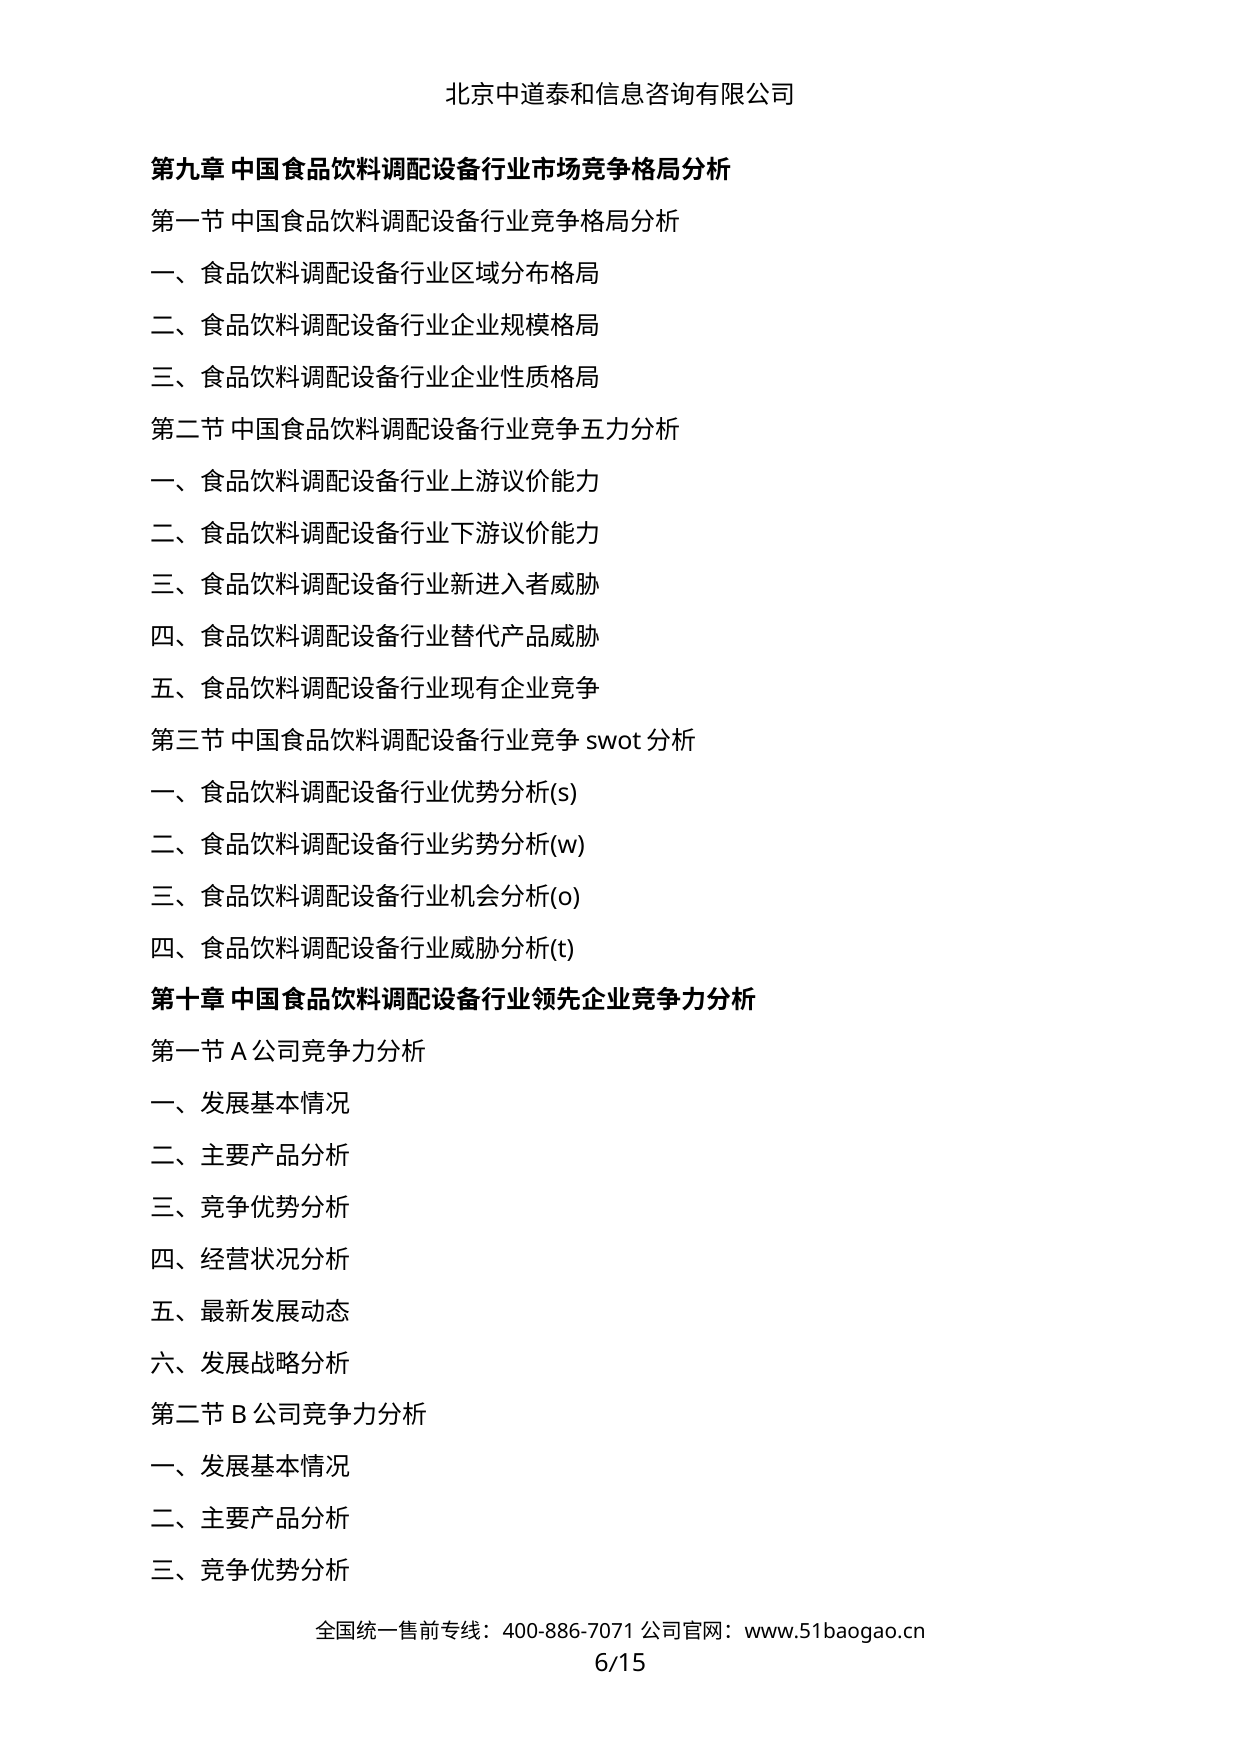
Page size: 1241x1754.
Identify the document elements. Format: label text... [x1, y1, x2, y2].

text 第二节 B公司竞争力分析 [150, 1395, 1090, 1431]
text 四、​​​​​​​​​​​​​​​​​​​​​​​​​​食品饮料调配设备行业替代产品威胁 [150, 617, 1090, 653]
text 二、​​​​​​​​​​​​​​​​​​​​​​​​​​食品饮料调配设备行业劣势分析(w) [150, 824, 1090, 861]
text 三、​​​​​​​​​​​​​​​​​​​​​​​​​​食品饮料调配设备行业机会分析(o) [150, 876, 1090, 912]
text 五、最新发展动态 [150, 1291, 1090, 1327]
text 一、发展基本情况 [150, 1447, 1090, 1483]
text 二、​​​​​​​​​​​​​​​​​​​​​​​​​​食品饮料调配设备行业企业规模格局 [150, 306, 1090, 342]
text 四、经营状况分析 [150, 1239, 1090, 1276]
text 三、竞争优势分析 [150, 1551, 1090, 1587]
text 一、发展基本情况 [150, 1084, 1090, 1120]
text 五、​​​​​​​​​​​​​​​​​​​​​​​​​​食品饮料调配设备行业现有企业竞争 [150, 669, 1090, 705]
text 一、​​​​​​​​​​​​​​​​​​​​​​​​​​食品饮料调配设备行业上游议价能力 [150, 461, 1090, 497]
text 第一节 中国​​​​​​​​​​​​​​​​​​​​​​​​​​食品饮料调配设备行业竞争格局分析 [150, 202, 1090, 238]
text 第一节 A公司竞争力分析 [150, 1032, 1090, 1068]
text 一、​​​​​​​​​​​​​​​​​​​​​​​​​​食品饮料调配设备行业优势分析(s) [150, 772, 1090, 809]
text 三、​​​​​​​​​​​​​​​​​​​​​​​​​​食品饮料调配设备行业新进入者威胁 [150, 565, 1090, 601]
text 第十章 中国​​​​​​​​​​​​​​​​​​​​​​​​​​食品饮料调配设备行业领先企业竞争力分析 [150, 980, 1090, 1016]
text 一、​​​​​​​​​​​​​​​​​​​​​​​​​​食品饮料调配设备行业区域分布格局 [150, 254, 1090, 290]
text 二、​​​​​​​​​​​​​​​​​​​​​​​​​​食品饮料调配设备行业下游议价能力 [150, 513, 1090, 549]
text 第三节 中国​​​​​​​​​​​​​​​​​​​​​​​​​​食品饮料调配设备行业竞争swot分析 [150, 721, 1090, 757]
text 三、竞争优势分析 [150, 1187, 1090, 1224]
text 二、主要产品分析 [150, 1136, 1090, 1172]
text 四、​​​​​​​​​​​​​​​​​​​​​​​​​​食品饮料调配设备行业威胁分析(t) [150, 928, 1090, 964]
text 第二节 中国​​​​​​​​​​​​​​​​​​​​​​​​​​食品饮料调配设备行业竞争五力分析 [150, 409, 1090, 446]
text 二、主要产品分析 [150, 1499, 1090, 1535]
text 六、发展战略分析 [150, 1343, 1090, 1379]
text 第九章 中国​​​​​​​​​​​​​​​​​​​​​​​​​​食品饮料调配设备行业市场竞争格局分析 [150, 150, 1090, 186]
text 三、​​​​​​​​​​​​​​​​​​​​​​​​​​食品饮料调配设备行业企业性质格局 [150, 357, 1090, 394]
